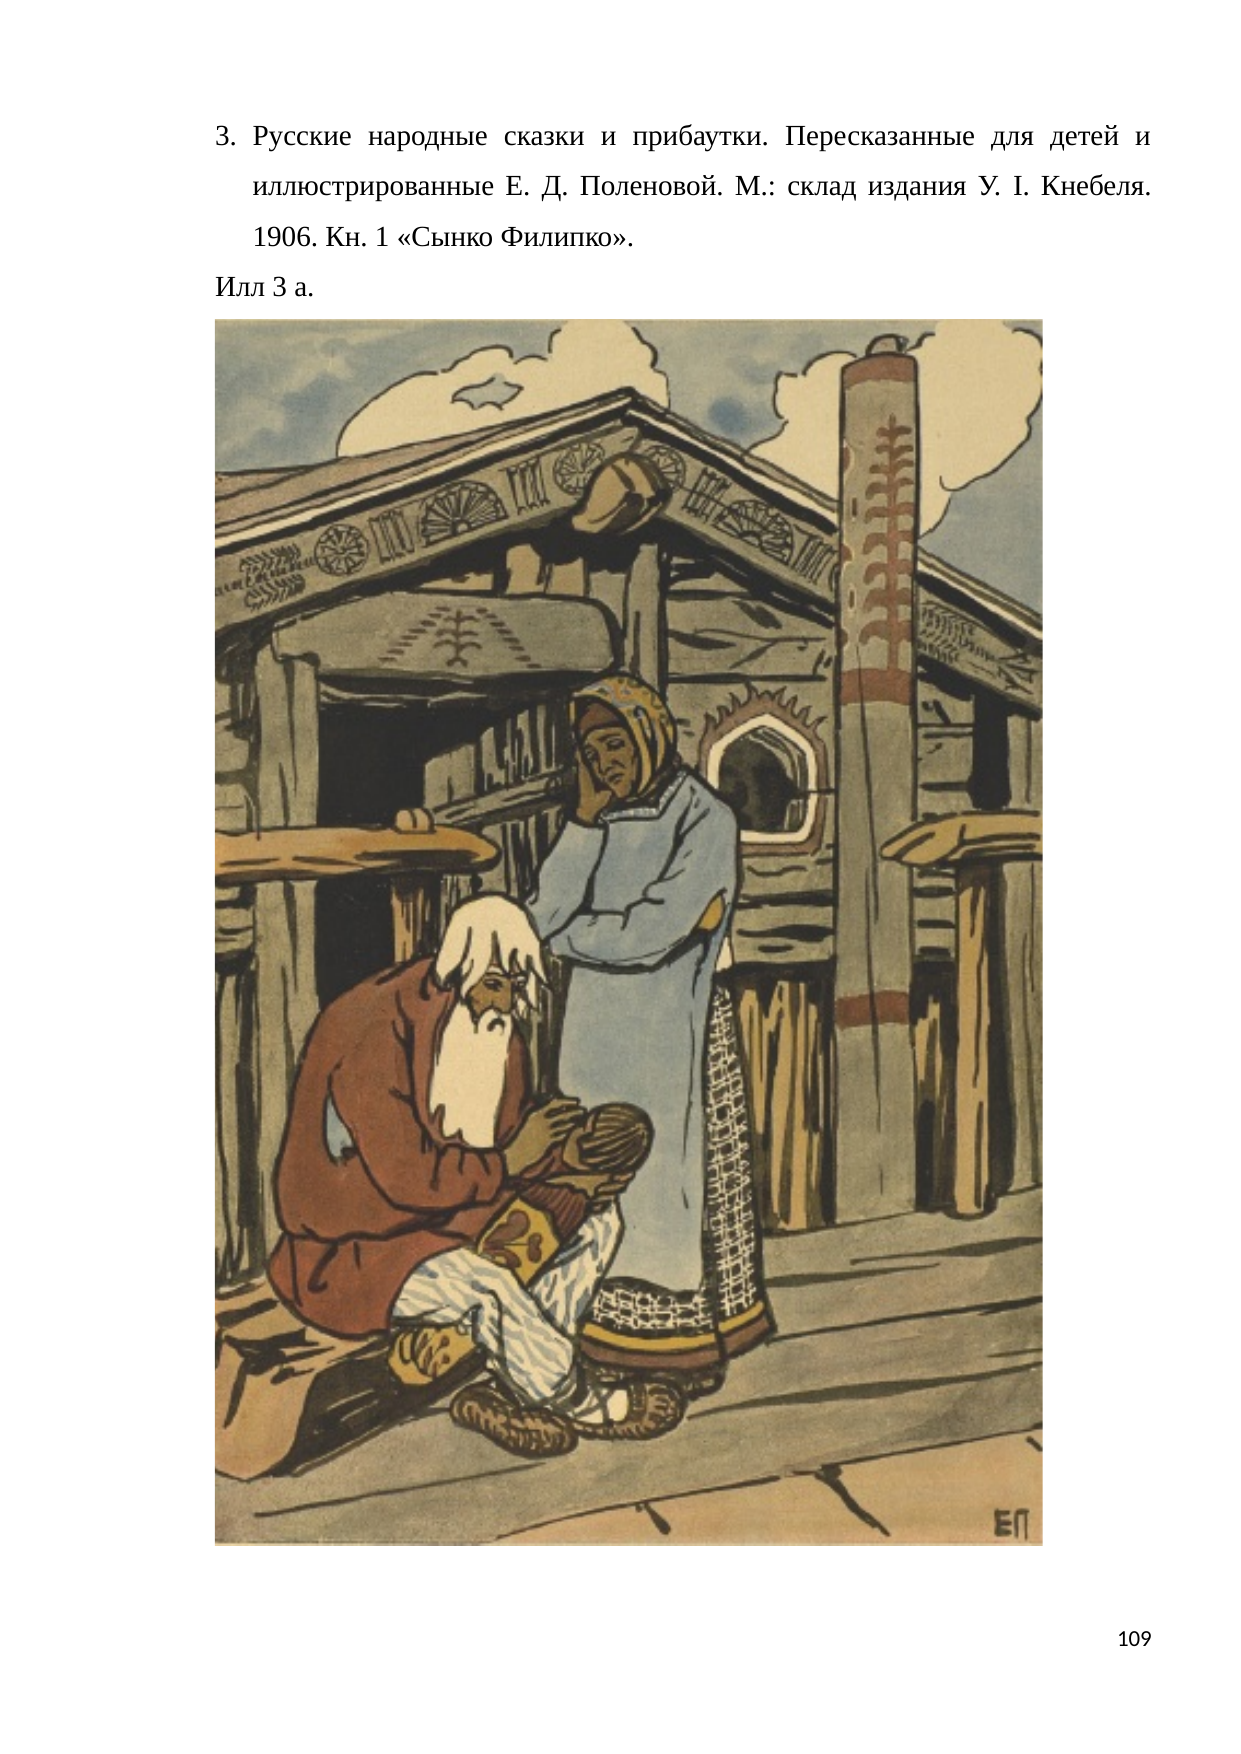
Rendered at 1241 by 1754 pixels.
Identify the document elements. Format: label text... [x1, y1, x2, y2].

list Русские народные сказки и прибаутки. Пересказанные для детей и иллюстрированные Е. Д. Поленовой. М.: склад издания У. I. Кнебеля. 1906. Кн. 1 «Сынко Филипко». [215, 118, 1152, 252]
picture [214, 319, 1043, 1546]
text Илл 3 а. [215, 269, 1152, 303]
